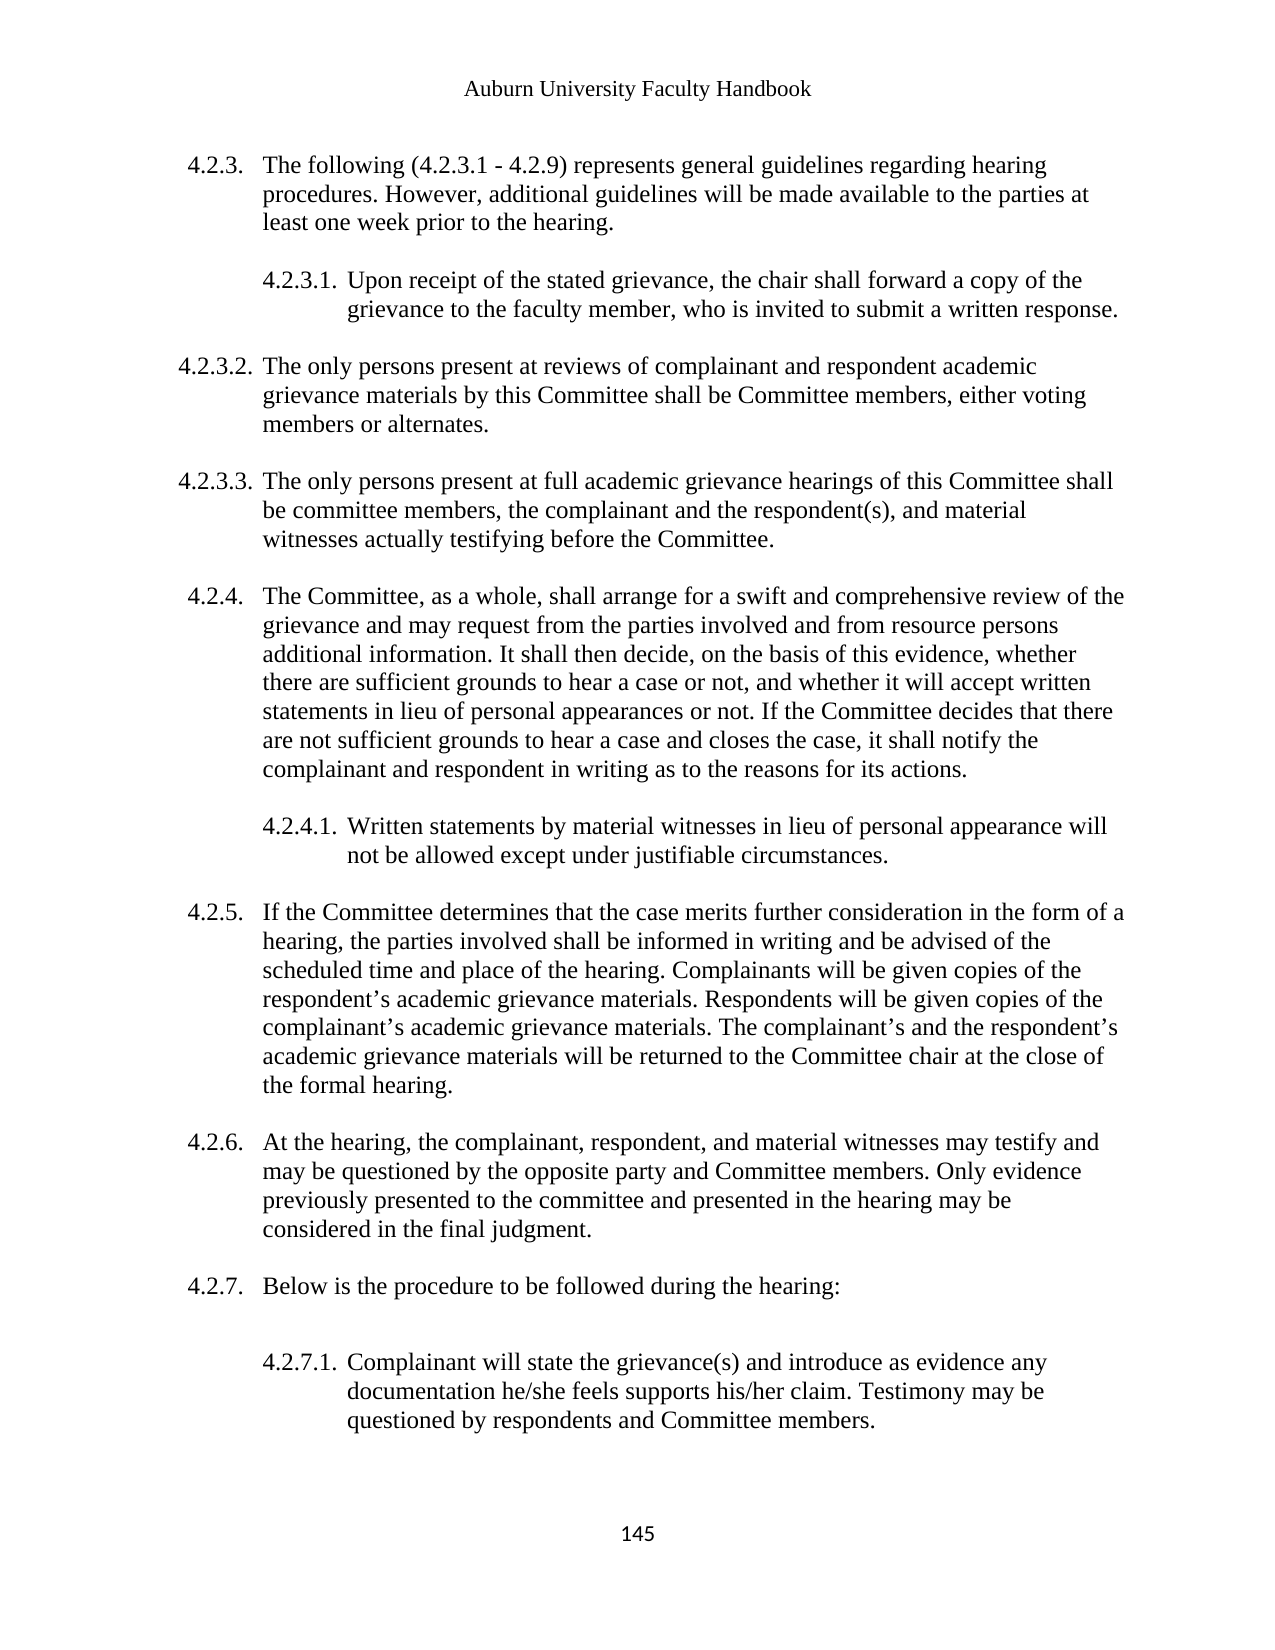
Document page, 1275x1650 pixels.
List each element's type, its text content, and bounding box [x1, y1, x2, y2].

list The only persons present at full academic grievance hearings of this Committee shall be committee members, the complainant and the respondent(s), and material witnesses actually testifying before the Committee. [178, 466, 1125, 552]
list The following (4.2.3.1 - 4.2.9) represents general guidelines regarding hearing procedures. However, additional guidelines will be made available to the parties at least one week prior to the hearing. [187, 150, 1125, 236]
list Complainant will state the grievance(s) and introduce as evidence any documentation he/she feels supports his/her claim. Testimony may be questioned by respondents and Committee members. [262, 1347, 1125, 1433]
list At the hearing, the complainant, respondent, and material witnesses may testify and may be questioned by the opposite party and Committee members. Only evidence previously presented to the committee and presented in the hearing may be considered in the final judgment. [187, 1127, 1125, 1242]
list Upon receipt of the stated grievance, the chair shall forward a copy of the grievance to the faculty member, who is invited to submit a written response. [262, 265, 1125, 322]
list The only persons present at reviews of complainant and respondent academic grievance materials by this Committee shall be Committee members, either voting members or alternates. [178, 351, 1125, 437]
list Below is the procedure to be followed during the hearing: [187, 1271, 1125, 1300]
list Written statements by material witnesses in lieu of personal appearance will not be allowed except under justifiable circumstances. [262, 811, 1125, 869]
list If the Committee determines that the case merits further consideration in the form of a hearing, the parties involved shall be informed in writing and be advised of the scheduled time and place of the hearing. Complainants will be given copies of the respondent’s academic grievance materials. Respondents will be given copies of the complainant’s academic grievance materials. The complainant’s and the respondent’s academic grievance materials will be returned to the Committee chair at the close of the formal hearing. [187, 897, 1125, 1099]
list The Committee, as a whole, shall arrange for a swift and comprehensive review of the grievance and may request from the parties involved and from resource persons additional information. It shall then decide, on the basis of this evidence, whether there are sufficient grounds to hear a case or not, and whether it will accept written statements in lieu of personal appearances or not. If the Committee decides that there are not sufficient grounds to hear a case and closes the case, it shall notify the complainant and respondent in writing as to the reasons for its actions. [187, 581, 1125, 782]
